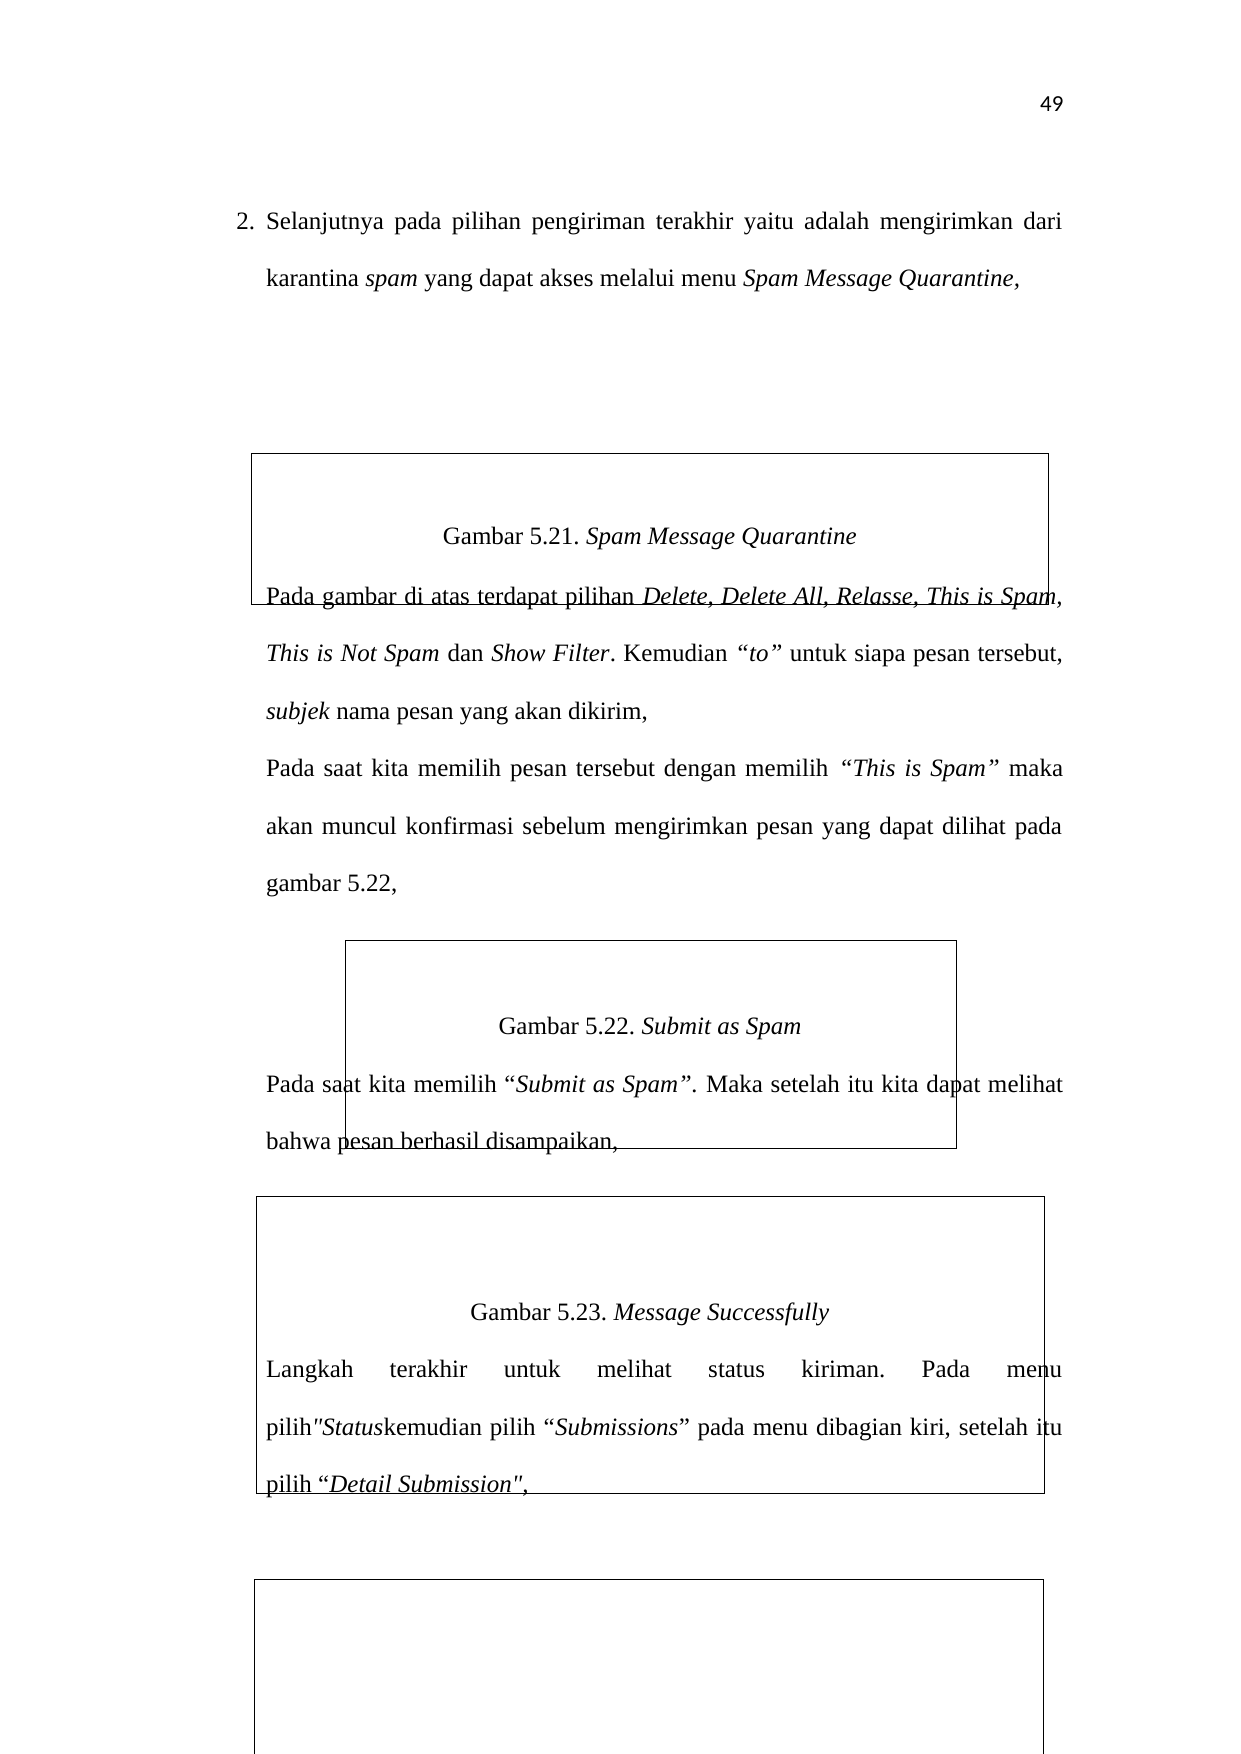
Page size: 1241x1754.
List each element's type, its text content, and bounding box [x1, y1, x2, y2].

text Pada saat kita memilih “Submit as Spam”. Maka setelah itu kita dapat melihat bahwa pesan berhasil disampaikan, [266, 1069, 1063, 1155]
list Selanjutnya pada pilihan pengiriman terakhir yaitu adalah mengirimkan dari karantina spam yang dapat akses melalui menu Spam Message Quarantine, [236, 206, 1063, 292]
text Gambar 5.22. Submit as Spam [236, 1011, 1063, 1040]
text Langkah terakhir untuk melihat status kiriman. Pada menu pilih"Statuskemudian pilih “Submissions” pada menu dibagian kiri, setelah itu pilih “Detail Submission", [266, 1354, 1063, 1498]
text Gambar 5.23. Message Successfully [236, 1297, 1063, 1325]
text Pada saat kita memilih pesan tersebut dengan memilih “This is Spam” maka akan muncul konfirmasi sebelum mengirimkan pesan yang dapat dilihat pada gambar 5.22, [266, 753, 1063, 897]
text Pada gambar di atas terdapat pilihan Delete, Delete All, Relasse, This is Spam, This is Not Spam dan Show Filter. Kemudian “to” untuk siapa pesan tersebut, subjek nama pesan yang akan dikirim, [266, 581, 1063, 724]
text Gambar 5.21. Spam Message Quarantine [236, 521, 1063, 550]
